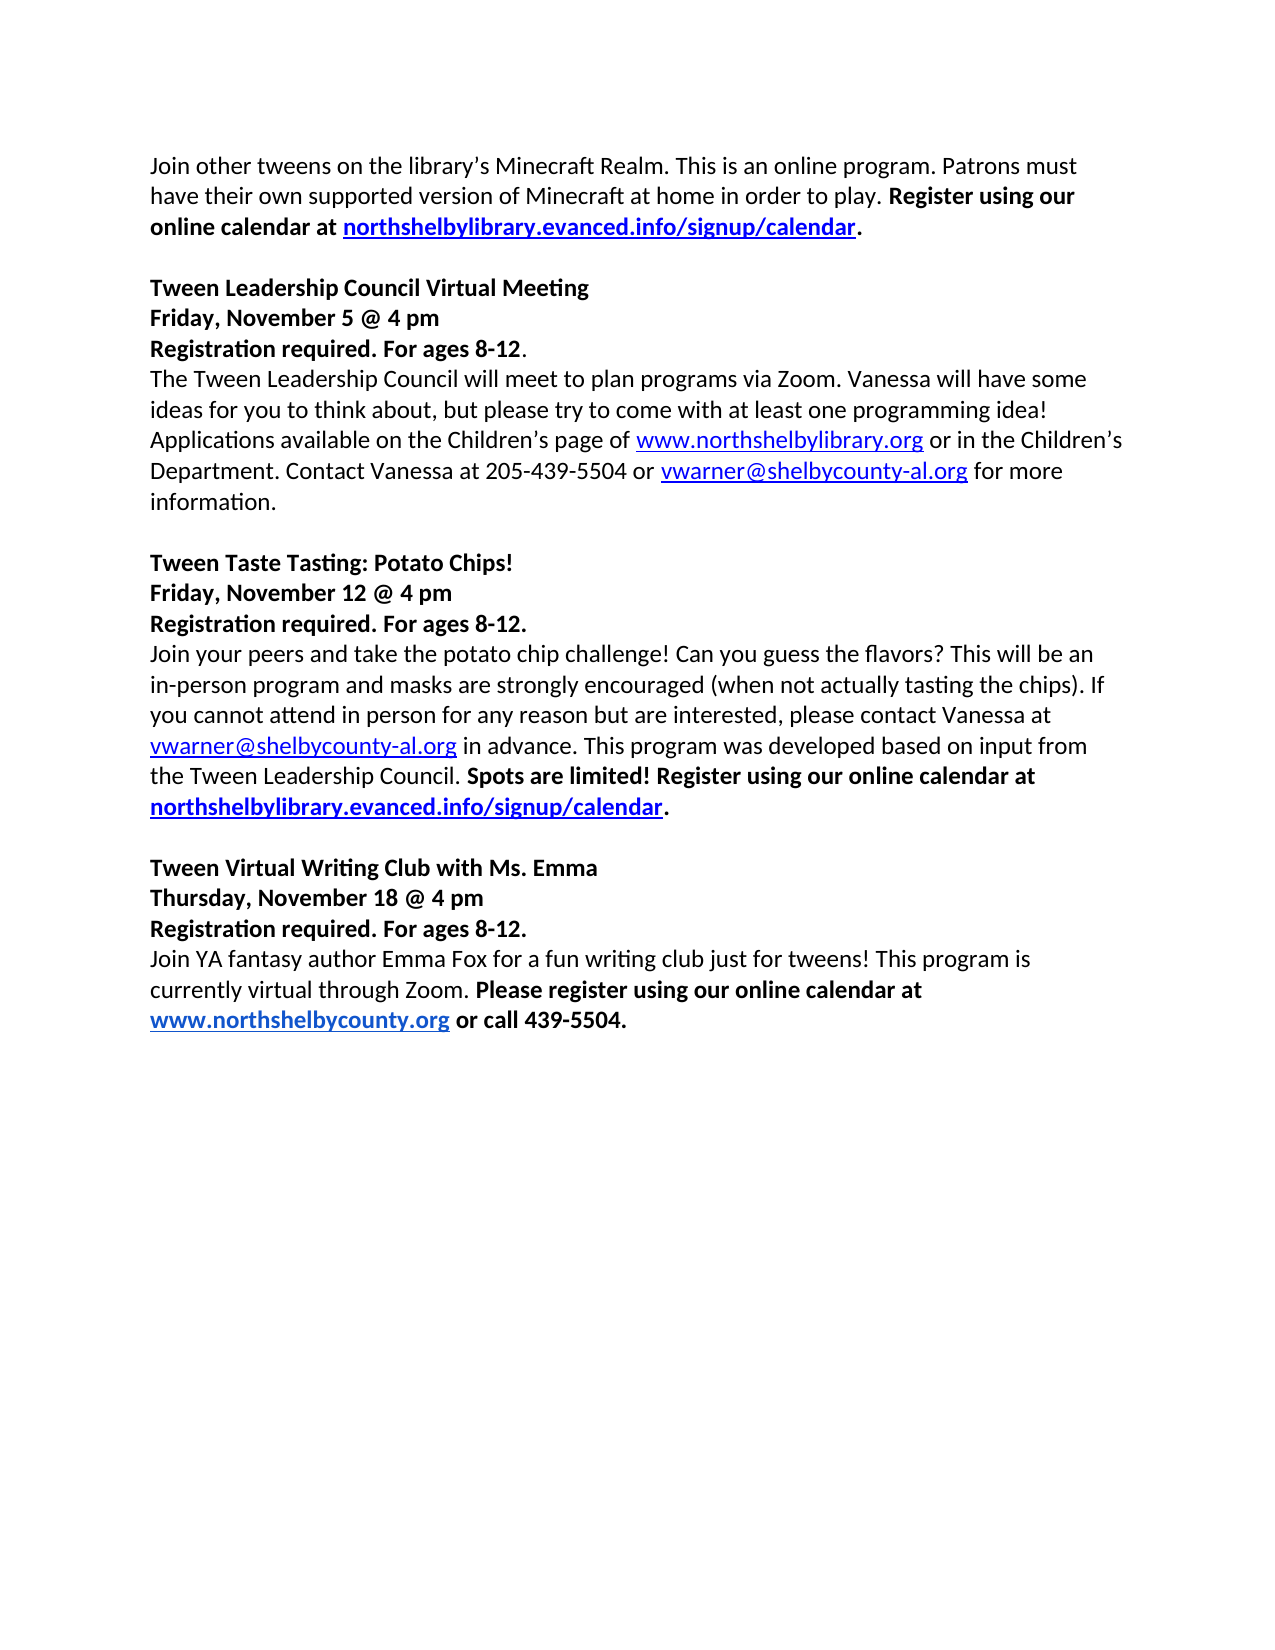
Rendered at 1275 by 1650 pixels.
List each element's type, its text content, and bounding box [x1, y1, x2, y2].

text Thursday, November 18 @ 4 pm [150, 882, 1125, 913]
text Join your peers and take the potato chip challenge! Can you guess the flavors? This will be an in-person program and masks are strongly encouraged (when not actually tasting the chips). If you cannot attend in person for any reason but are interested, please contact Vanessa at vwarner@shelbycounty-al.org in advance. This program was developed based on input from the Tween Leadership Council. Spots are limited! Register using our online calendar at northshelbylibrary.evanced.info/signup/calendar. [150, 638, 1125, 821]
text Registration required. For ages 8-12. [150, 608, 1125, 638]
text Registration required. For ages 8-12. [150, 913, 1125, 943]
text Friday, November 5 @ 4 pm [150, 303, 1125, 333]
text Join YA fantasy author Emma Fox for a fun writing club just for tweens! This program is currently virtual through Zoom. Please register using our online calendar at www.northshelbycounty.org or call 439-5504. [150, 943, 1125, 1035]
text Tween Virtual Writing Club with Ms. Emma [150, 852, 1125, 882]
text Join other tweens on the library’s Minecraft Realm. This is an online program. Patrons must have their own supported version of Minecraft at home in order to play. Register using our online calendar at northshelbylibrary.evanced.info/signup/calendar. [150, 150, 1125, 242]
text Tween Taste Tasting: Potato Chips! [150, 547, 1125, 577]
text The Tween Leadership Council will meet to plan programs via Zoom. Vanessa will have some ideas for you to think about, but please try to come with at least one programming idea! Applications available on the Children’s page of www.northshelbylibrary.org or in the Children’s Department. Contact Vanessa at 205-439-5504 or vwarner@shelbycounty-al.org for more information. [150, 364, 1125, 516]
text Tween Leadership Council Virtual Meeting [150, 272, 1125, 303]
text Registration required. For ages 8-12. [150, 333, 1125, 364]
text Friday, November 12 @ 4 pm [150, 577, 1125, 608]
